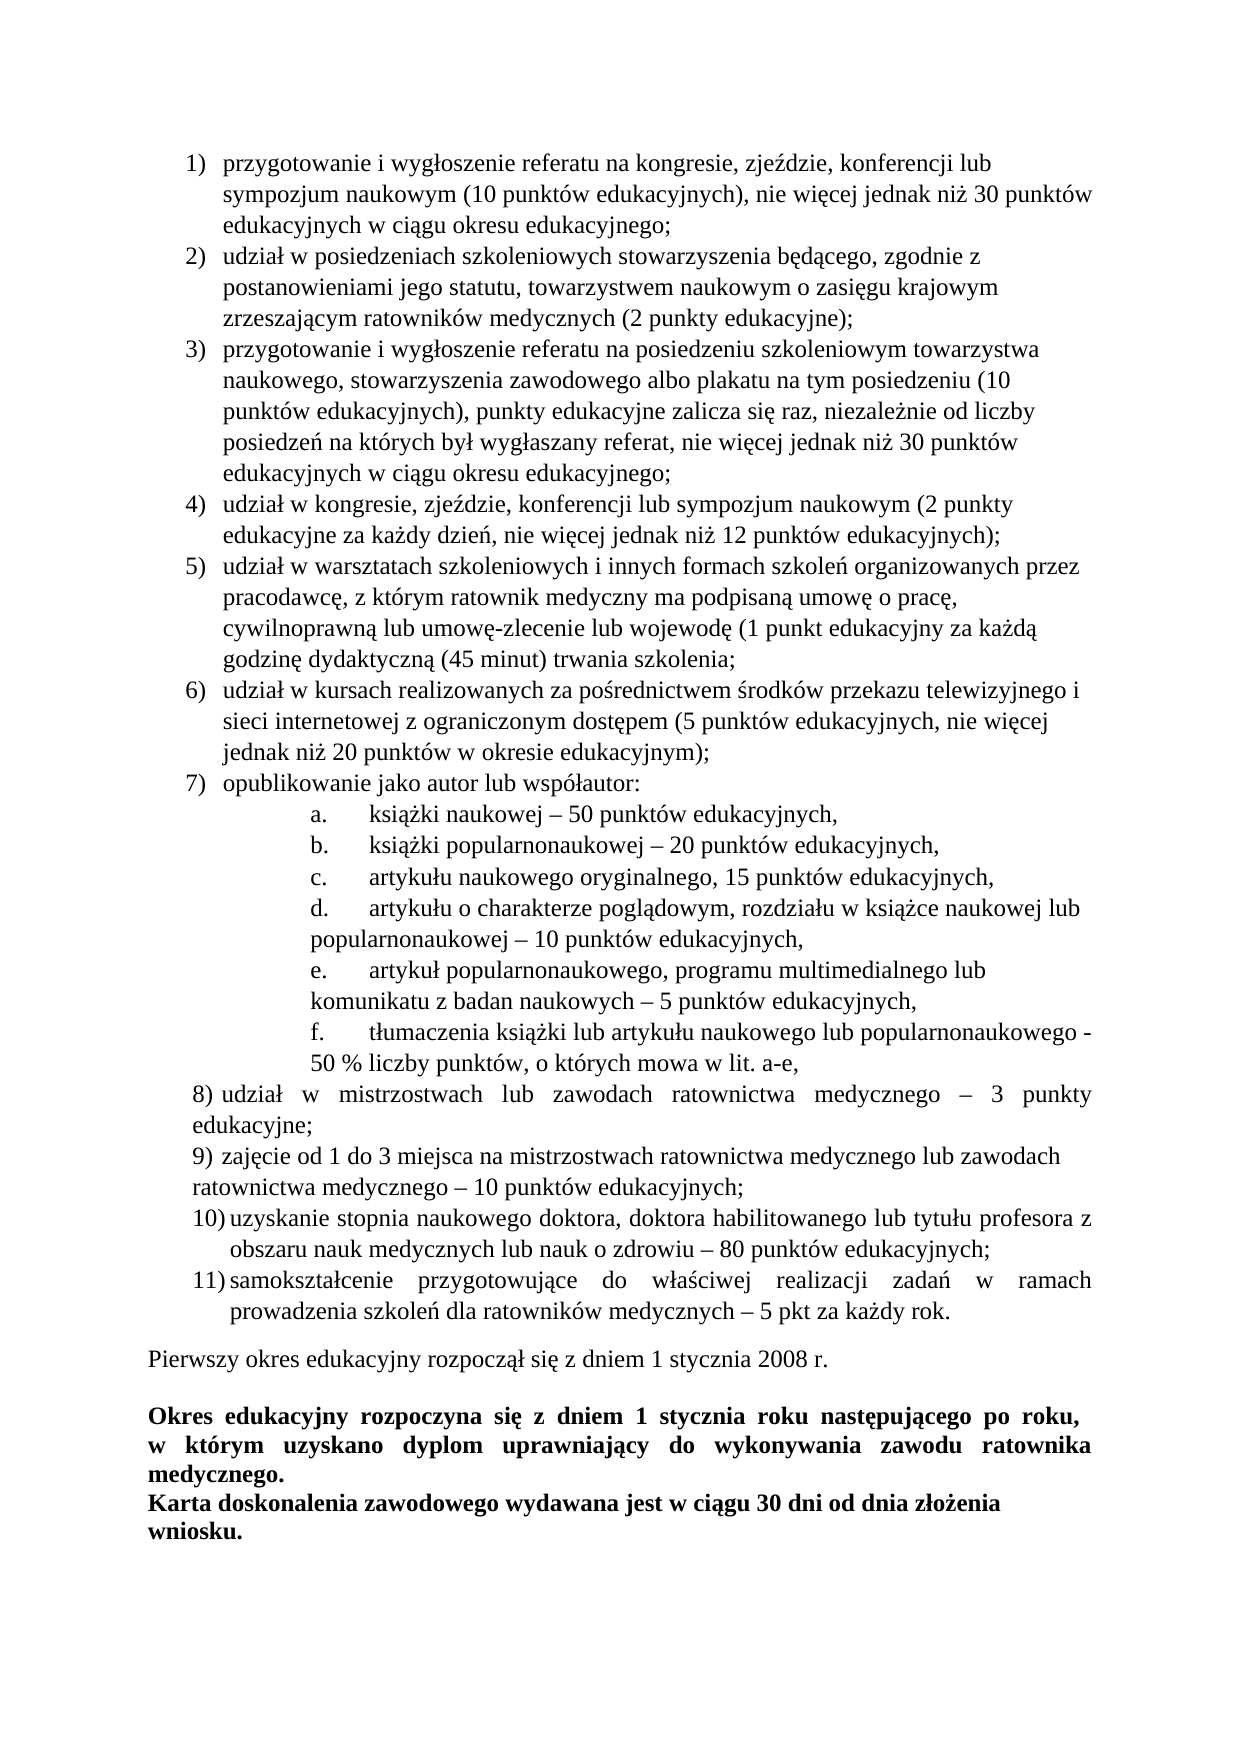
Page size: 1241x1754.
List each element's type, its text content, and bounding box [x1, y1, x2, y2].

list udział w warsztatach szkoleniowych i innych formach szkoleń organizowanych przez pracodawcę, z którym ratownik medyczny ma podpisaną umowę o pracę, cywilnoprawną lub umowę-zlecenie lub wojewodę (1 punkt edukacyjny za każdą godzinę dydaktyczną (45 minut) trwania szkolenia; [185, 551, 1093, 673]
list artykuł popularnonaukowego, programu multimedialnego lub komunikatu z badan naukowych – 5 punktów edukacyjnych, [310, 955, 1093, 1014]
list książki popularnonaukowej – 20 punktów edukacyjnych, [310, 831, 1093, 859]
list artykułu o charakterze poglądowym, rozdziału w książce naukowej lub popularnonaukowej – 10 punktów edukacyjnych, [310, 893, 1093, 952]
list Okres edukacyjny rozpoczyna się z dniem 1 stycznia roku następującego po roku, w którym uzyskano dyplom uprawniający do wykonywania zawodu ratownika medycznego. [148, 1401, 1093, 1488]
list przygotowanie i wygłoszenie referatu na kongresie, zjeździe, konferencji lub sympozjum naukowym (10 punktów edukacyjnych), nie więcej jednak niż 30 punktów edukacyjnych w ciągu okresu edukacyjnego; [185, 148, 1093, 238]
list uzyskanie stopnia naukowego doktora, doktora habilitowanego lub tytułu profesora z obszaru nauk medycznych lub nauk o zdrowiu – 80 punktów edukacyjnych; [192, 1203, 1093, 1263]
list tłumaczenia książki lub artykułu naukowego lub popularnonaukowego - 50 % liczby punktów, o których mowa w lit. a-e, [310, 1017, 1093, 1077]
list udział w kursach realizowanych za pośrednictwem środków przekazu telewizyjnego i sieci internetowej z ograniczonym dostępem (5 punktów edukacyjnych, nie więcej jednak niż 20 punktów w okresie edukacyjnym); [185, 675, 1093, 766]
list zajęcie od 1 do 3 miejsca na mistrzostwach ratownictwa medycznego lub zawodach ratownictwa medycznego – 10 punktów edukacyjnych; [192, 1141, 1093, 1201]
list udział w mistrzostwach lub zawodach ratownictwa medycznego – 3 punkty edukacyjne; [192, 1079, 1093, 1139]
text Pierwszy okres edukacyjny rozpoczął się z dniem 1 stycznia 2008 r. [148, 1344, 1093, 1373]
list opublikowanie jako autor lub współautor: [185, 768, 1093, 797]
list książki naukowej – 50 punktów edukacyjnych, [310, 799, 1093, 828]
list przygotowanie i wygłoszenie referatu na posiedzeniu szkoleniowym towarzystwa naukowego, stowarzyszenia zawodowego albo plakatu na tym posiedzeniu (10 punktów edukacyjnych), punkty edukacyjne zalicza się raz, niezależnie od liczby posiedzeń na których był wygłaszany referat, nie więcej jednak niż 30 punktów edukacyjnych w ciągu okresu edukacyjnego; [185, 334, 1093, 487]
list udział w posiedzeniach szkoleniowych stowarzyszenia będącego, zgodnie z postanowieniami jego statutu, towarzystwem naukowym o zasięgu krajowym zrzeszającym ratowników medycznych (2 punkty edukacyjne); [185, 241, 1093, 332]
text Karta doskonalenia zawodowego wydawana jest w ciągu 30 dni od dnia złożenia wniosku. [148, 1488, 1093, 1545]
list udział w kongresie, zjeździe, konferencji lub sympozjum naukowym (2 punkty edukacyjne za każdy dzień, nie więcej jednak niż 12 punktów edukacyjnych); [185, 489, 1093, 549]
list samokształcenie przygotowujące do właściwej realizacji zadań w ramach prowadzenia szkoleń dla ratowników medycznych – 5 pkt za każdy rok. [192, 1265, 1093, 1325]
list artykułu naukowego oryginalnego, 15 punktów edukacyjnych, [310, 862, 1093, 890]
